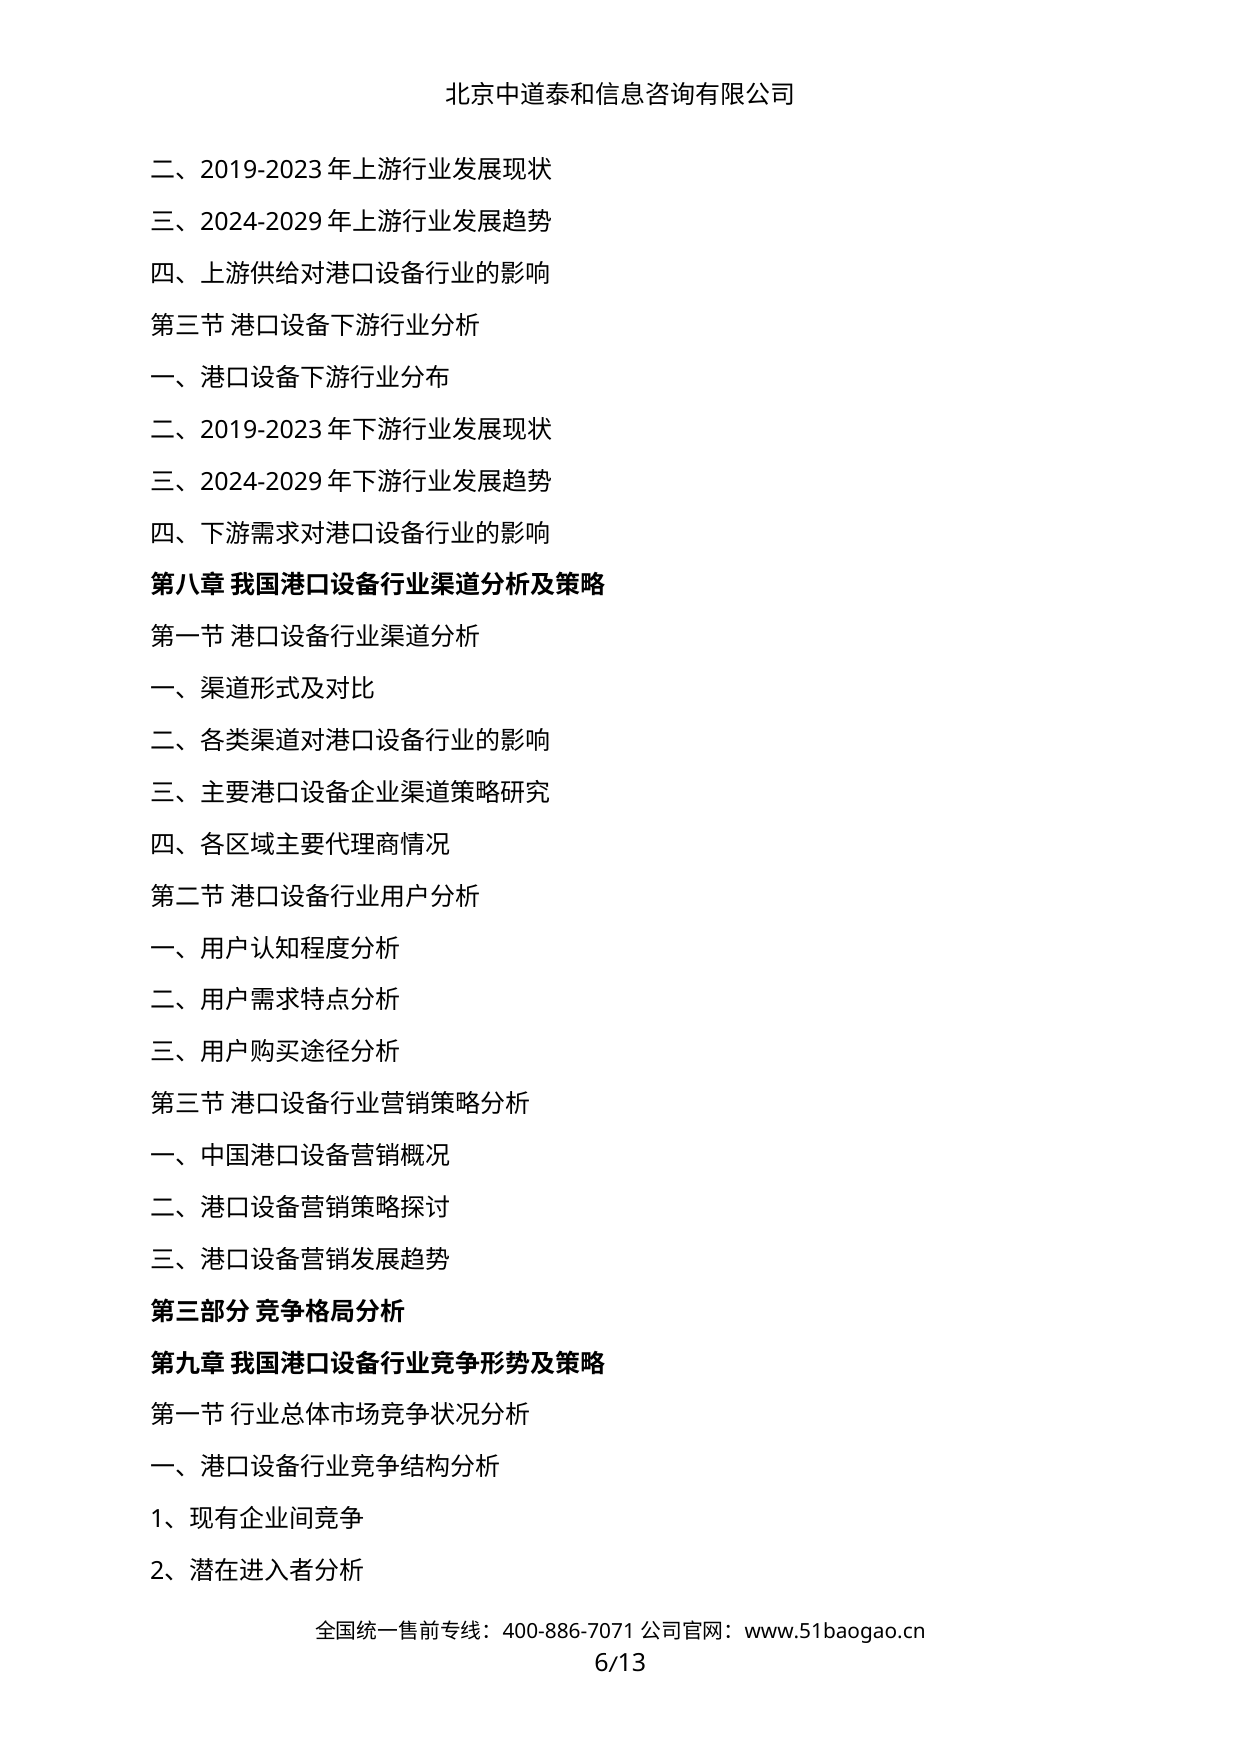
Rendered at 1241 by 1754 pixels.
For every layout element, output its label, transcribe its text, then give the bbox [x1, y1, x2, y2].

text 四、下游需求对港口设备行业的影响 [150, 513, 1090, 549]
text 第二节 港口设备行业用户分析 [150, 876, 1090, 912]
text 三、港口设备营销发展趋势 [150, 1239, 1090, 1276]
text 第一节 港口设备行业渠道分析 [150, 617, 1090, 653]
text 二、用户需求特点分析 [150, 980, 1090, 1016]
text 第三节 港口设备行业营销策略分析 [150, 1084, 1090, 1120]
text 第八章 我国港口设备行业渠道分析及策略 [150, 565, 1090, 601]
text 三、主要港口设备企业渠道策略研究 [150, 772, 1090, 809]
text 二、2019-2023年下游行业发展现状 [150, 409, 1090, 446]
text 四、上游供给对港口设备行业的影响 [150, 254, 1090, 290]
text 三、2024-2029年上游行业发展趋势 [150, 202, 1090, 238]
text 二、港口设备营销策略探讨 [150, 1187, 1090, 1224]
text 二、2019-2023年上游行业发展现状 [150, 150, 1090, 186]
text 一、中国港口设备营销概况 [150, 1136, 1090, 1172]
text 第一节 行业总体市场竞争状况分析 [150, 1395, 1090, 1431]
text 第三节 港口设备下游行业分析 [150, 306, 1090, 342]
text 第三部分 竞争格局分析 [150, 1291, 1090, 1327]
text 一、港口设备行业竞争结构分析 [150, 1447, 1090, 1483]
text 一、港口设备下游行业分布 [150, 357, 1090, 394]
text 2、潜在进入者分析 [150, 1551, 1090, 1587]
text 1、现有企业间竞争 [150, 1499, 1090, 1535]
text 二、各类渠道对港口设备行业的影响 [150, 721, 1090, 757]
text 一、渠道形式及对比 [150, 669, 1090, 705]
text 第九章 我国港口设备行业竞争形势及策略 [150, 1343, 1090, 1379]
text 四、各区域主要代理商情况 [150, 824, 1090, 861]
text 一、用户认知程度分析 [150, 928, 1090, 964]
text 三、2024-2029年下游行业发展趋势 [150, 461, 1090, 497]
text 三、用户购买途径分析 [150, 1032, 1090, 1068]
